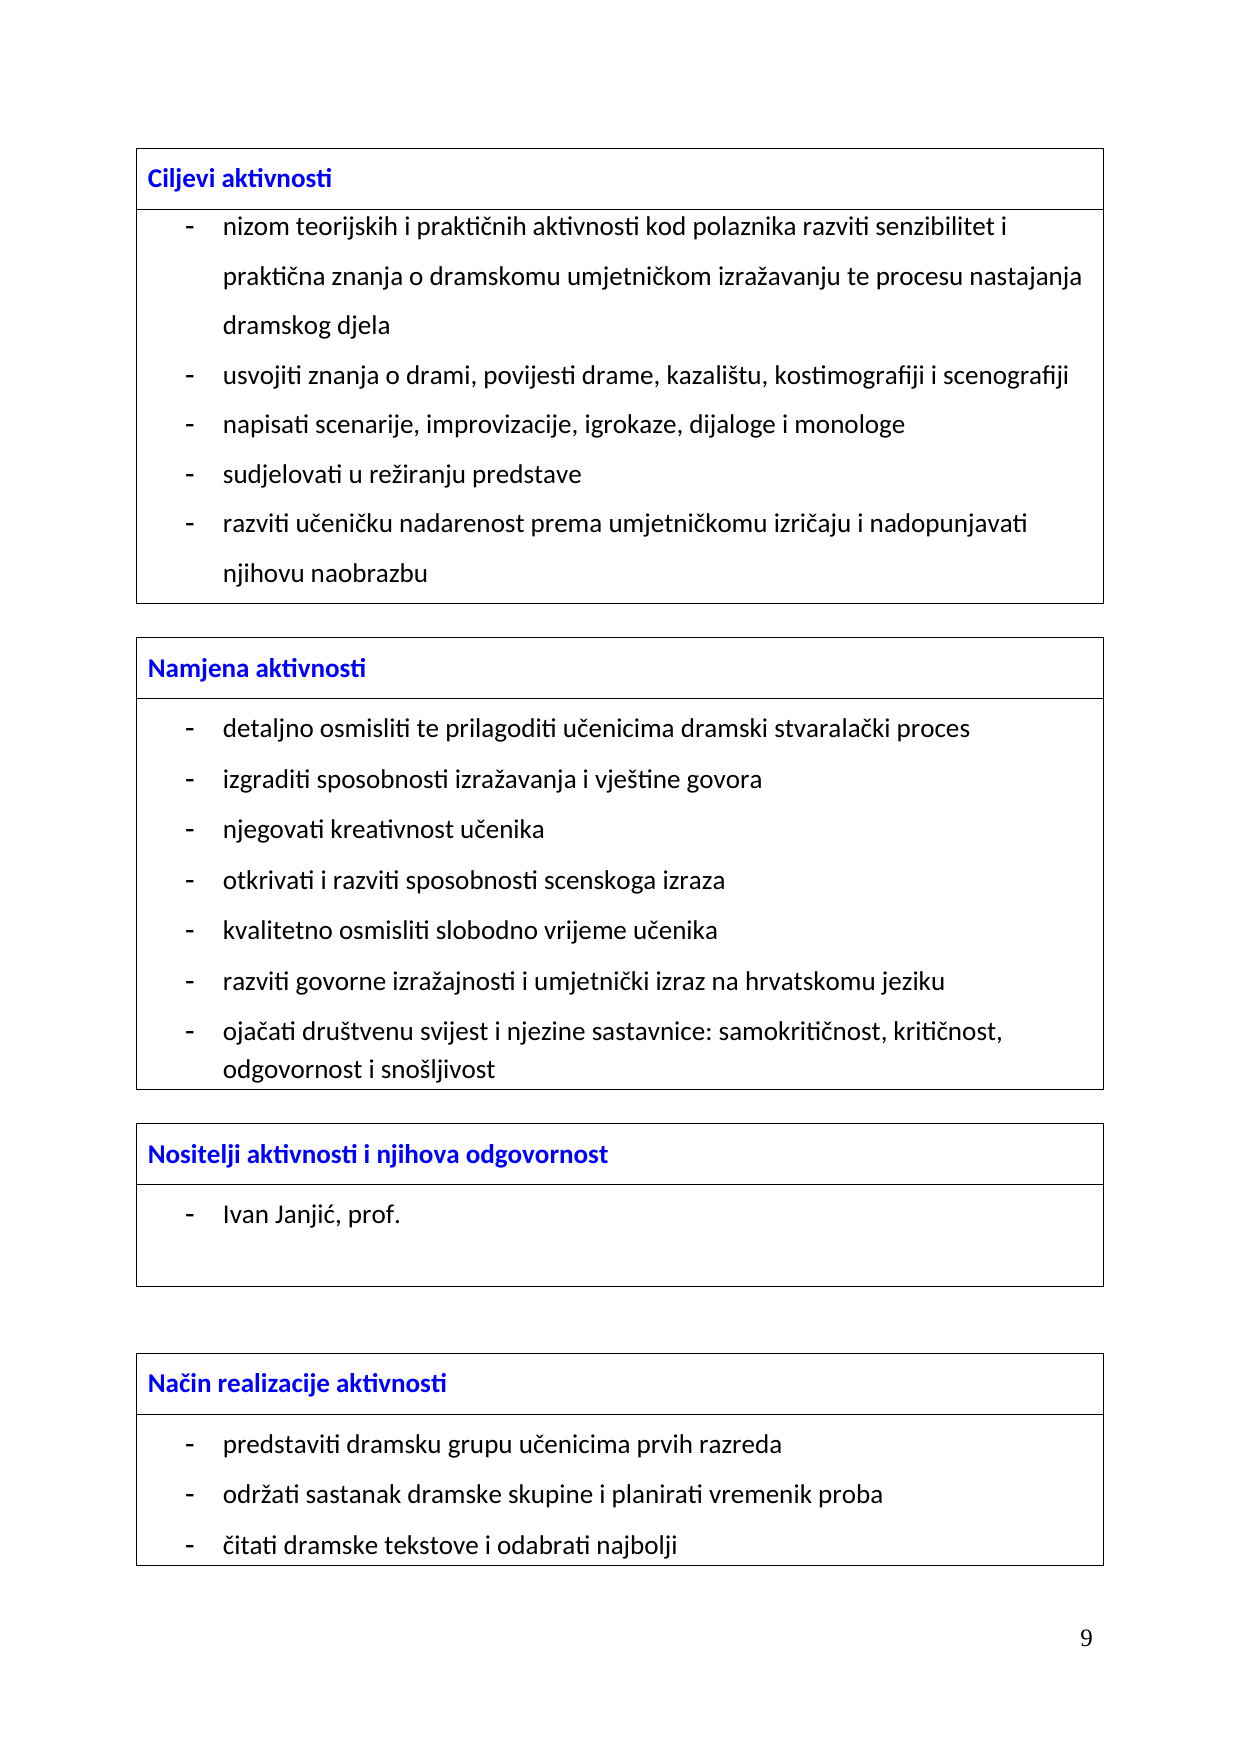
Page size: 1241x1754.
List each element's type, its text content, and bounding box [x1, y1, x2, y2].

table_header Namjena aktivnosti [137, 638, 1103, 698]
table_cell Ivan Janjić, prof. [137, 1185, 1103, 1286]
table_header Način realizacije aktivnosti [137, 1354, 1103, 1414]
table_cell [137, 1415, 1103, 1565]
table_cell nizom teorijskih i praktičnih aktivnosti kod polaznika razviti senzibilitet i praktična znanja o dramskomu umjetničkom izražavanju te procesu nastajanja dramskog djela usvojiti znanja o drami, povijesti drame, kazalištu, kostimografiji i scenografiji napisati scenarije, improvizacije, igrokaze, dijaloge i monologe sudjelovati u režiranju predstave razviti učeničku nadarenost prema umjetničkomu izričaju i nadopunjavati njihovu naobrazbu [137, 210, 1103, 603]
table_cell detaljno osmisliti te prilagoditi učenicima dramski stvaralački proces izgraditi sposobnosti izražavanja i vještine govora njegovati kreativnost učenika otkrivati i razviti sposobnosti scenskoga izraza kvalitetno osmisliti slobodno vrijeme učenika razviti govorne izražajnosti i umjetnički izraz na hrvatskomu jeziku ojačati društvenu svijest i njezine sastavnice: samokritičnost, kritičnost, odgovornost i snošljivost [137, 699, 1103, 1089]
table_header Ciljevi aktivnosti [137, 149, 1103, 208]
table_header Nositelji aktivnosti i njihova odgovornost [137, 1124, 1103, 1184]
